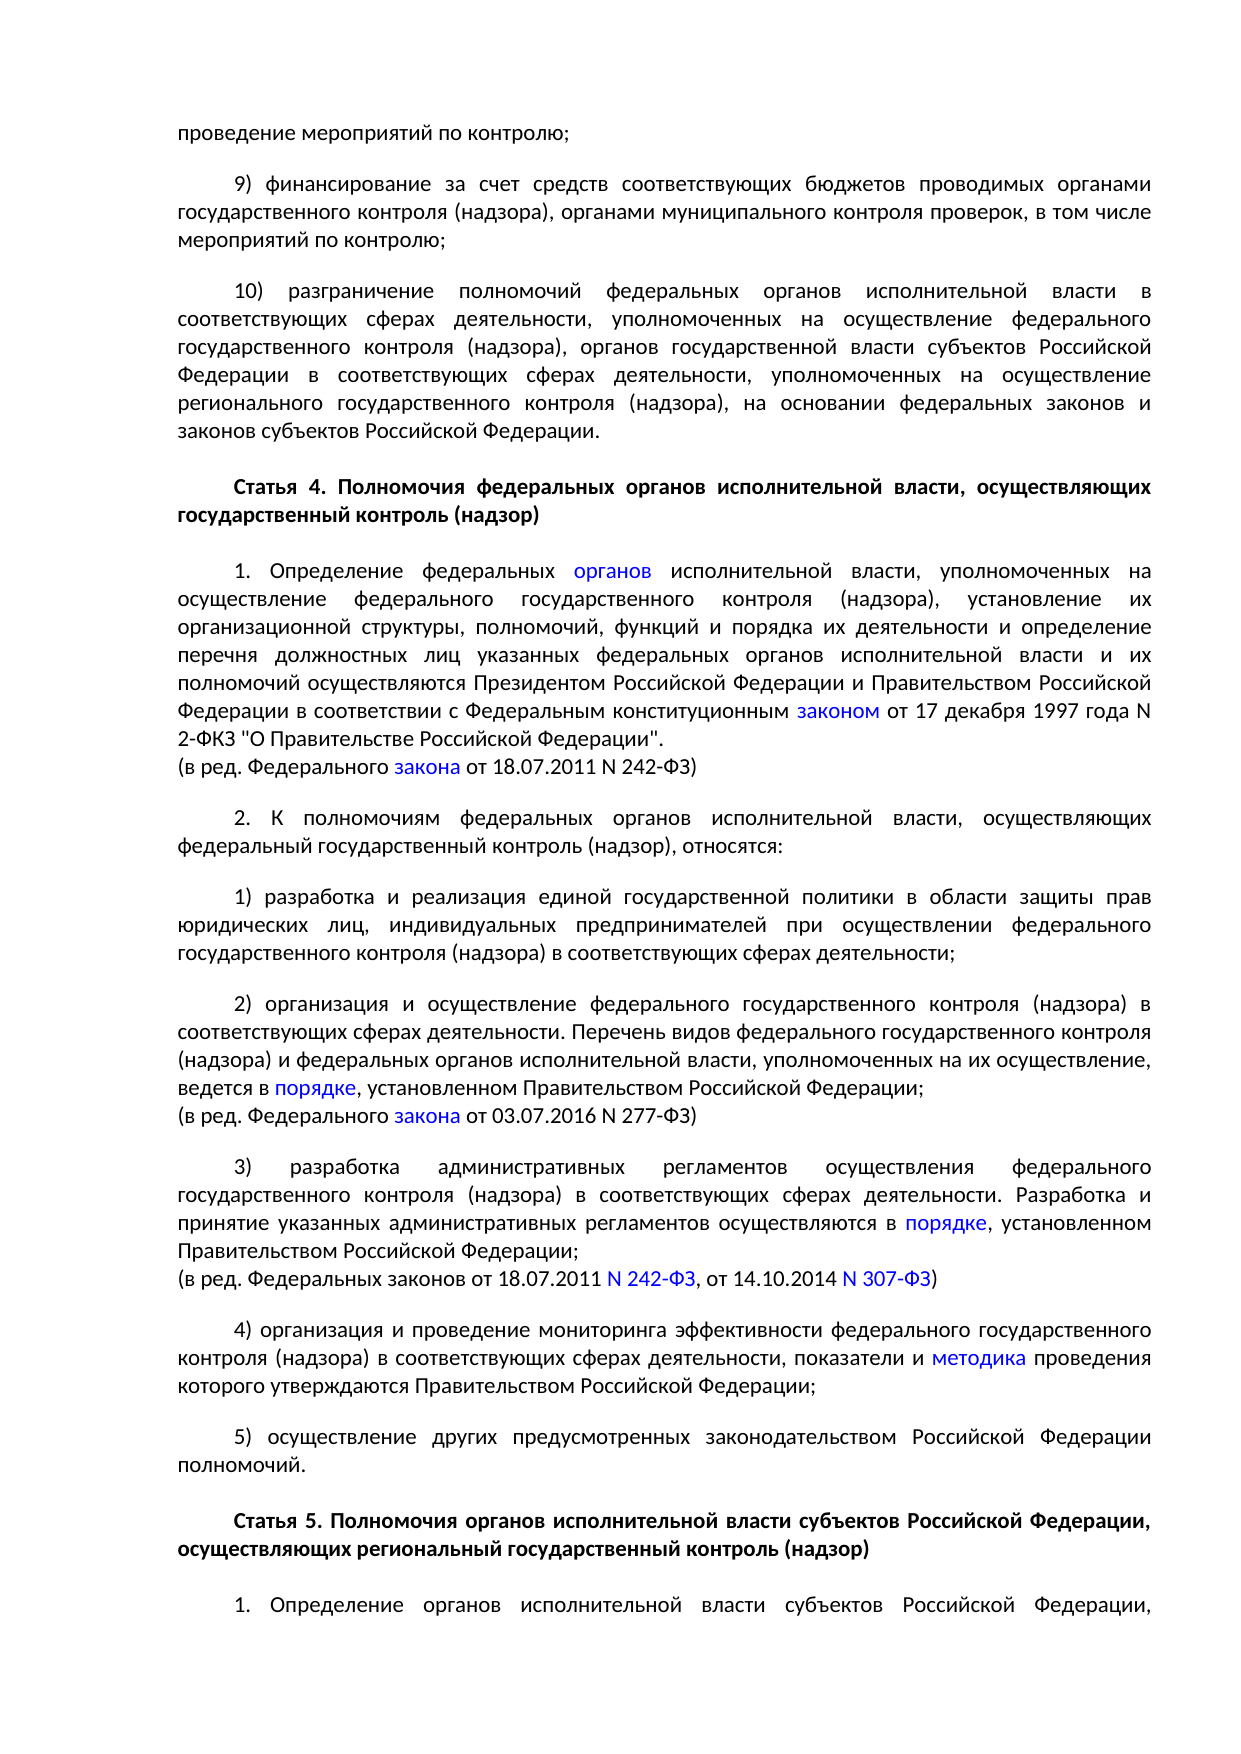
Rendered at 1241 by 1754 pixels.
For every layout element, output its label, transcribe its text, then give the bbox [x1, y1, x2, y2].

text 1. Определение федеральных органов исполнительной власти, уполномоченных на осуществление федерального государственного контроля (надзора), установление их организационной структуры, полномочий, функций и порядка их деятельности и определение перечня должностных лиц указанных федеральных органов исполнительной власти и их полномочий осуществляются Президентом Российской Федерации и Правительством Российской Федерации в соответствии с Федеральным конституционным законом от 17 декабря 1997 года N 2-ФКЗ "О Правительстве Российской Федерации". [177, 556, 1152, 752]
text 4) организация и проведение мониторинга эффективности федерального государственного контроля (надзора) в соответствующих сферах деятельности, показатели и методика проведения которого утверждаются Правительством Российской Федерации; [177, 1315, 1152, 1399]
text 2. К полномочиям федеральных органов исполнительной власти, осуществляющих федеральный государственный контроль (надзор), относятся: [177, 803, 1152, 859]
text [177, 1590, 1152, 1618]
text 10) разграничение полномочий федеральных органов исполнительной власти в соответствующих сферах деятельности, уполномоченных на осуществление федерального государственного контроля (надзора), органов государственной власти субъектов Российской Федерации в соответствующих сферах деятельности, уполномоченных на осуществление регионального государственного контроля (надзора), на основании федеральных законов и законов субъектов Российской Федерации. [177, 276, 1152, 444]
title Статья 4. Полномочия федеральных органов исполнительной власти, осуществляющих государственный контроль (надзор) [177, 472, 1152, 528]
text (в ред. Федеральных законов от 18.07.2011 N 242-ФЗ, от 14.10.2014 N 307-ФЗ) [177, 1264, 1152, 1292]
text (в ред. Федерального закона от 18.07.2011 N 242-ФЗ) [177, 752, 1152, 780]
text 2) организация и осуществление федерального государственного контроля (надзора) в соответствующих сферах деятельности. Перечень видов федерального государственного контроля (надзора) и федеральных органов исполнительной власти, уполномоченных на их осуществление, ведется в порядке, установленном Правительством Российской Федерации; [177, 989, 1152, 1101]
text 5) осуществление других предусмотренных законодательством Российской Федерации полномочий. [177, 1422, 1152, 1478]
text 1) разработка и реализация единой государственной политики в области защиты прав юридических лиц, индивидуальных предпринимателей при осуществлении федерального государственного контроля (надзора) в соответствующих сферах деятельности; [177, 882, 1152, 966]
text 3) разработка административных регламентов осуществления федерального государственного контроля (надзора) в соответствующих сферах деятельности. Разработка и принятие указанных административных регламентов осуществляются в порядке, установленном Правительством Российской Федерации; [177, 1152, 1152, 1264]
text (в ред. Федерального закона от 03.07.2016 N 277-ФЗ) [177, 1101, 1152, 1129]
title Статья 5. Полномочия органов исполнительной власти субъектов Российской Федерации, осуществляющих региональный государственный контроль (надзор) [177, 1506, 1152, 1562]
text 9) финансирование за счет средств соответствующих бюджетов проводимых органами государственного контроля (надзора), органами муниципального контроля проверок, в том числе мероприятий по контролю; [177, 169, 1152, 253]
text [177, 118, 1152, 146]
